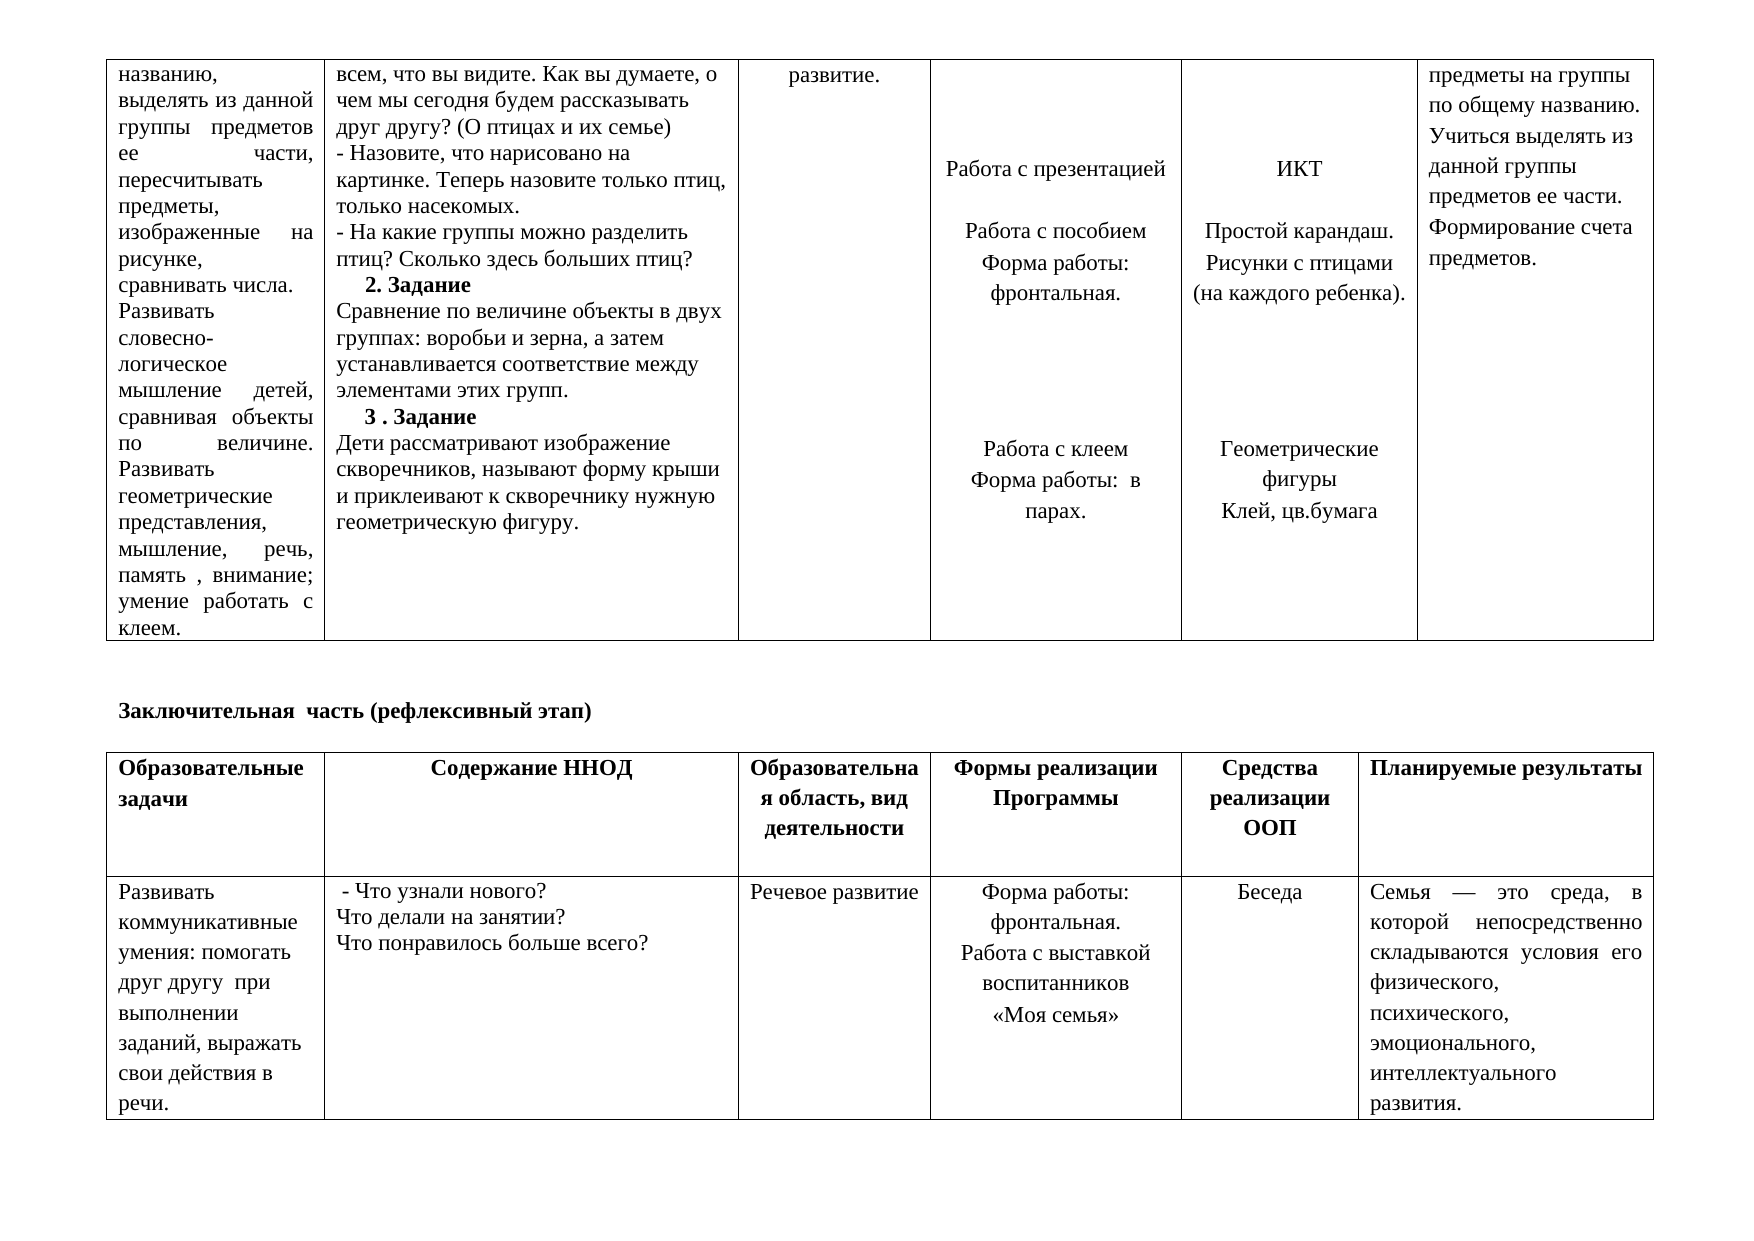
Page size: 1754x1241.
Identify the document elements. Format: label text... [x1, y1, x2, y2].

table_header Содержание ННОД [325, 753, 738, 876]
table_cell Развивать коммуникативные умения: помогать друг другу при выполнении заданий, выражать свои действия в речи. [107, 877, 324, 1119]
table_cell Речевое развитие [739, 877, 930, 1119]
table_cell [325, 60, 738, 640]
table_header Планируемые результаты [1359, 753, 1653, 876]
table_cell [107, 60, 324, 640]
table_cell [931, 60, 1181, 640]
table_header Образовательная область, вид деятельности [739, 753, 930, 876]
table_header Формы реализации Программы [931, 753, 1181, 876]
table_cell Форма работы: фронтальная. Работа с выставкой воспитанников «Моя семья» [931, 877, 1181, 1119]
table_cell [739, 60, 930, 640]
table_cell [1418, 60, 1653, 640]
table_header Образовательные задачи [107, 753, 324, 876]
table_cell Беседа [1182, 877, 1358, 1119]
table_header Средства реализации ООП [1182, 753, 1358, 876]
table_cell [1182, 60, 1417, 640]
table_cell - Что узнали нового? Что делали на занятии? Что понравилось больше всего? [325, 877, 738, 1119]
table_cell Семья — это среда, в которой непосредственно складываются условия его физического, психического, эмоционального, интеллектуального развития. [1359, 877, 1653, 1119]
text Заключительная часть (рефлексивный этап) [118, 697, 1636, 723]
